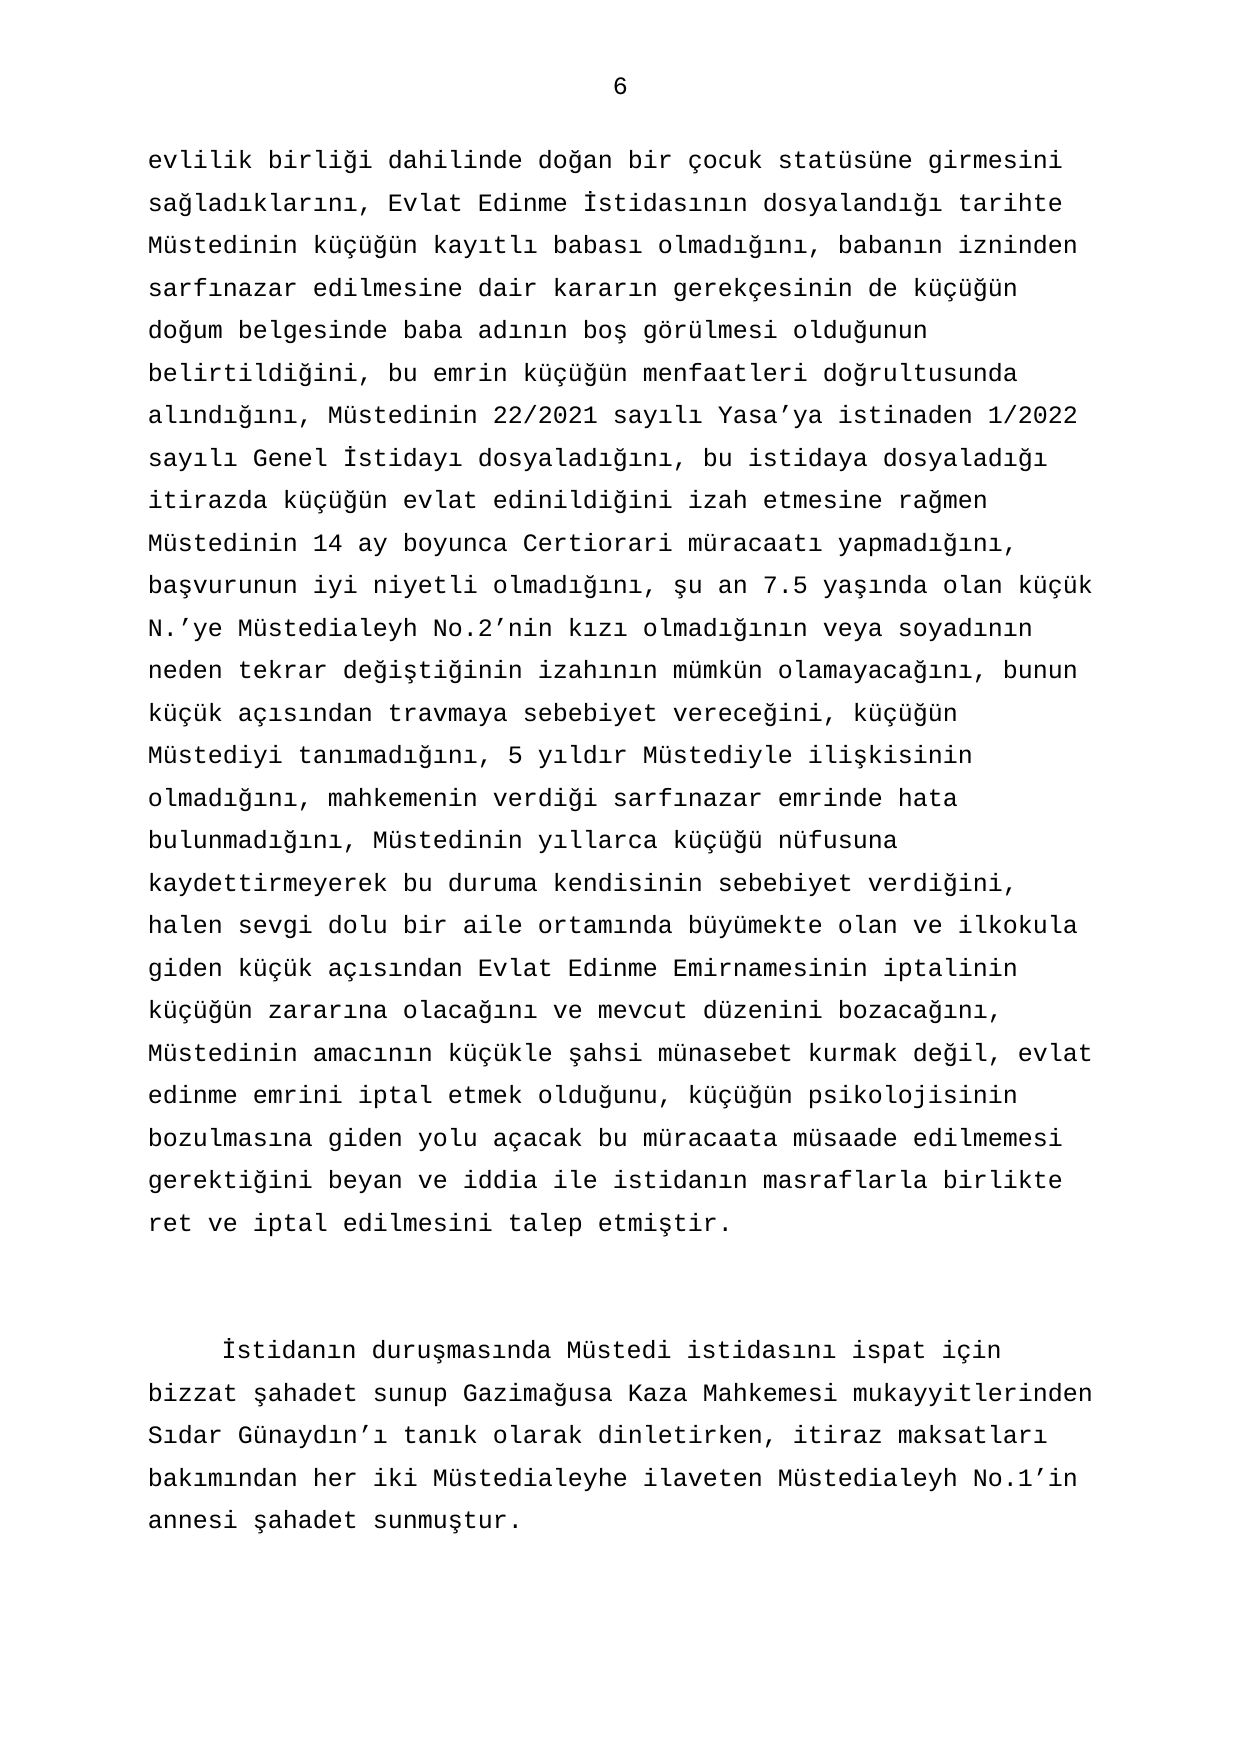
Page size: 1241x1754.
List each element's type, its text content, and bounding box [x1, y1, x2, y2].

text İstidanın duruşmasında Müstedi istidasını ispat için bizzat şahadet sunup Gazimağusa Kaza Mahkemesi mukayyitlerinden Sıdar Günaydın’ı tanık olarak dinletirken, itiraz maksatları bakımından her iki Müstedialeyhe ilaveten Müstedialeyh No.1’in annesi şahadet sunmuştur. [148, 1338, 1093, 1536]
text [148, 148, 1093, 1238]
